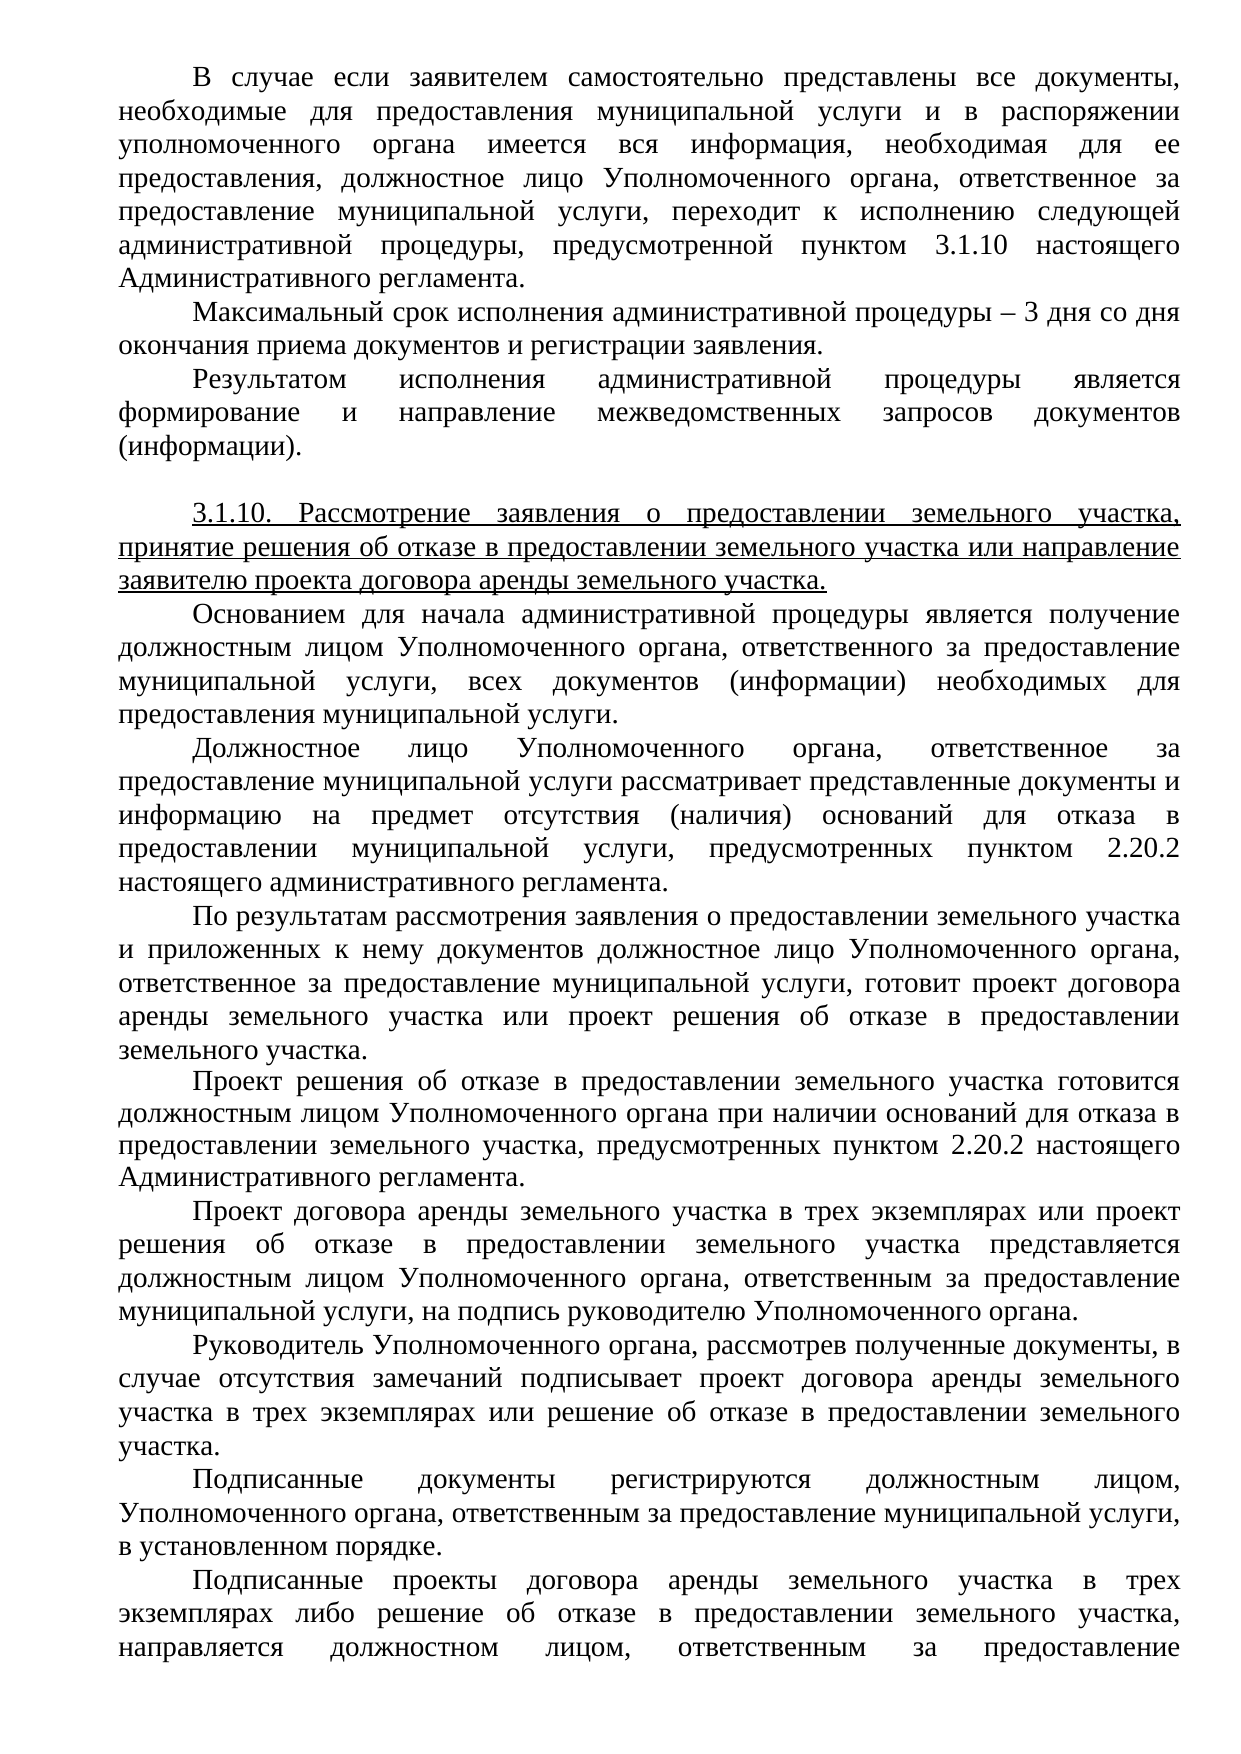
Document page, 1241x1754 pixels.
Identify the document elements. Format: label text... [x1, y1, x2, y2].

text В случае если заявителем самостоятельно представлены все документы, необходимые для предоставления муниципальной услуги и в распоряжении уполномоченного органа имеется вся информация, необходимая для ее предоставления, должностное лицо Уполномоченного органа, ответственное за предоставление муниципальной услуги, переходит к исполнению следующей административной процедуры, предусмотренной пунктом 3.1.10 настоящего Административного регламента. [118, 59, 1181, 294]
text 3.1.10. Рассмотрение заявления о предоставлении земельного участка, принятие решения об отказе в предоставлении земельного участка или направление заявителю проекта договора аренды земельного участка. [118, 559, 1181, 596]
text Должностное лицо Уполномоченного органа, ответственное за предоставление муниципальной услуги рассматривает представленные документы и информацию на предмет отсутствия (наличия) оснований для отказа в предоставлении муниципальной услуги, предусмотренных пунктом 2.20.2 настоящего административного регламента. [118, 730, 1181, 898]
text Проект договора аренды земельного участка в трех экземплярах или проект решения об отказе в предоставлении земельного участка представляется должностным лицом Уполномоченного органа, ответственным за предоставление муниципальной услуги, на подпись руководителю Уполномоченного органа. [118, 1193, 1181, 1327]
text Основанием для начала административной процедуры является получение должностным лицом Уполномоченного органа, ответственного за предоставление муниципальной услуги, всех документов (информации) необходимых для предоставления муниципальной услуги. [118, 596, 1181, 730]
text 3.1.10. Рассмотрение заявления о предоставлении земельного участка, принятие решения об отказе в предоставлении земельного участка или направление заявителю проекта договора аренды земельного участка. [118, 495, 1181, 558]
text Проект решения об отказе в предоставлении земельного участка готовится должностным лицом Уполномоченного органа при наличии оснований для отказа в предоставлении земельного участка, предусмотренных пунктом 2.20.2 настоящего Административного регламента. [118, 1065, 1181, 1193]
text По результатам рассмотрения заявления о предоставлении земельного участка и приложенных к нему документов должностное лицо Уполномоченного органа, ответственное за предоставление муниципальной услуги, готовит проект договора аренды земельного участка или проект решения об отказе в предоставлении земельного участка. [118, 898, 1181, 1065]
text Максимальный срок исполнения административной процедуры – 3 дня со дня окончания приема документов и регистрации заявления. [118, 294, 1181, 361]
text Результатом исполнения административной процедуры является формирование и направление межведомственных запросов документов (информации). [118, 361, 1181, 462]
text Подписанные документы регистрируются должностным лицом, Уполномоченного органа, ответственным за предоставление муниципальной услуги, в установленном порядке. [118, 1461, 1181, 1562]
text Руководитель Уполномоченного органа, рассмотрев полученные документы, в случае отсутствия замечаний подписывает проект договора аренды земельного участка в трех экземплярах или решение об отказе в предоставлении земельного участка. [118, 1327, 1181, 1461]
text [118, 1562, 1181, 1662]
